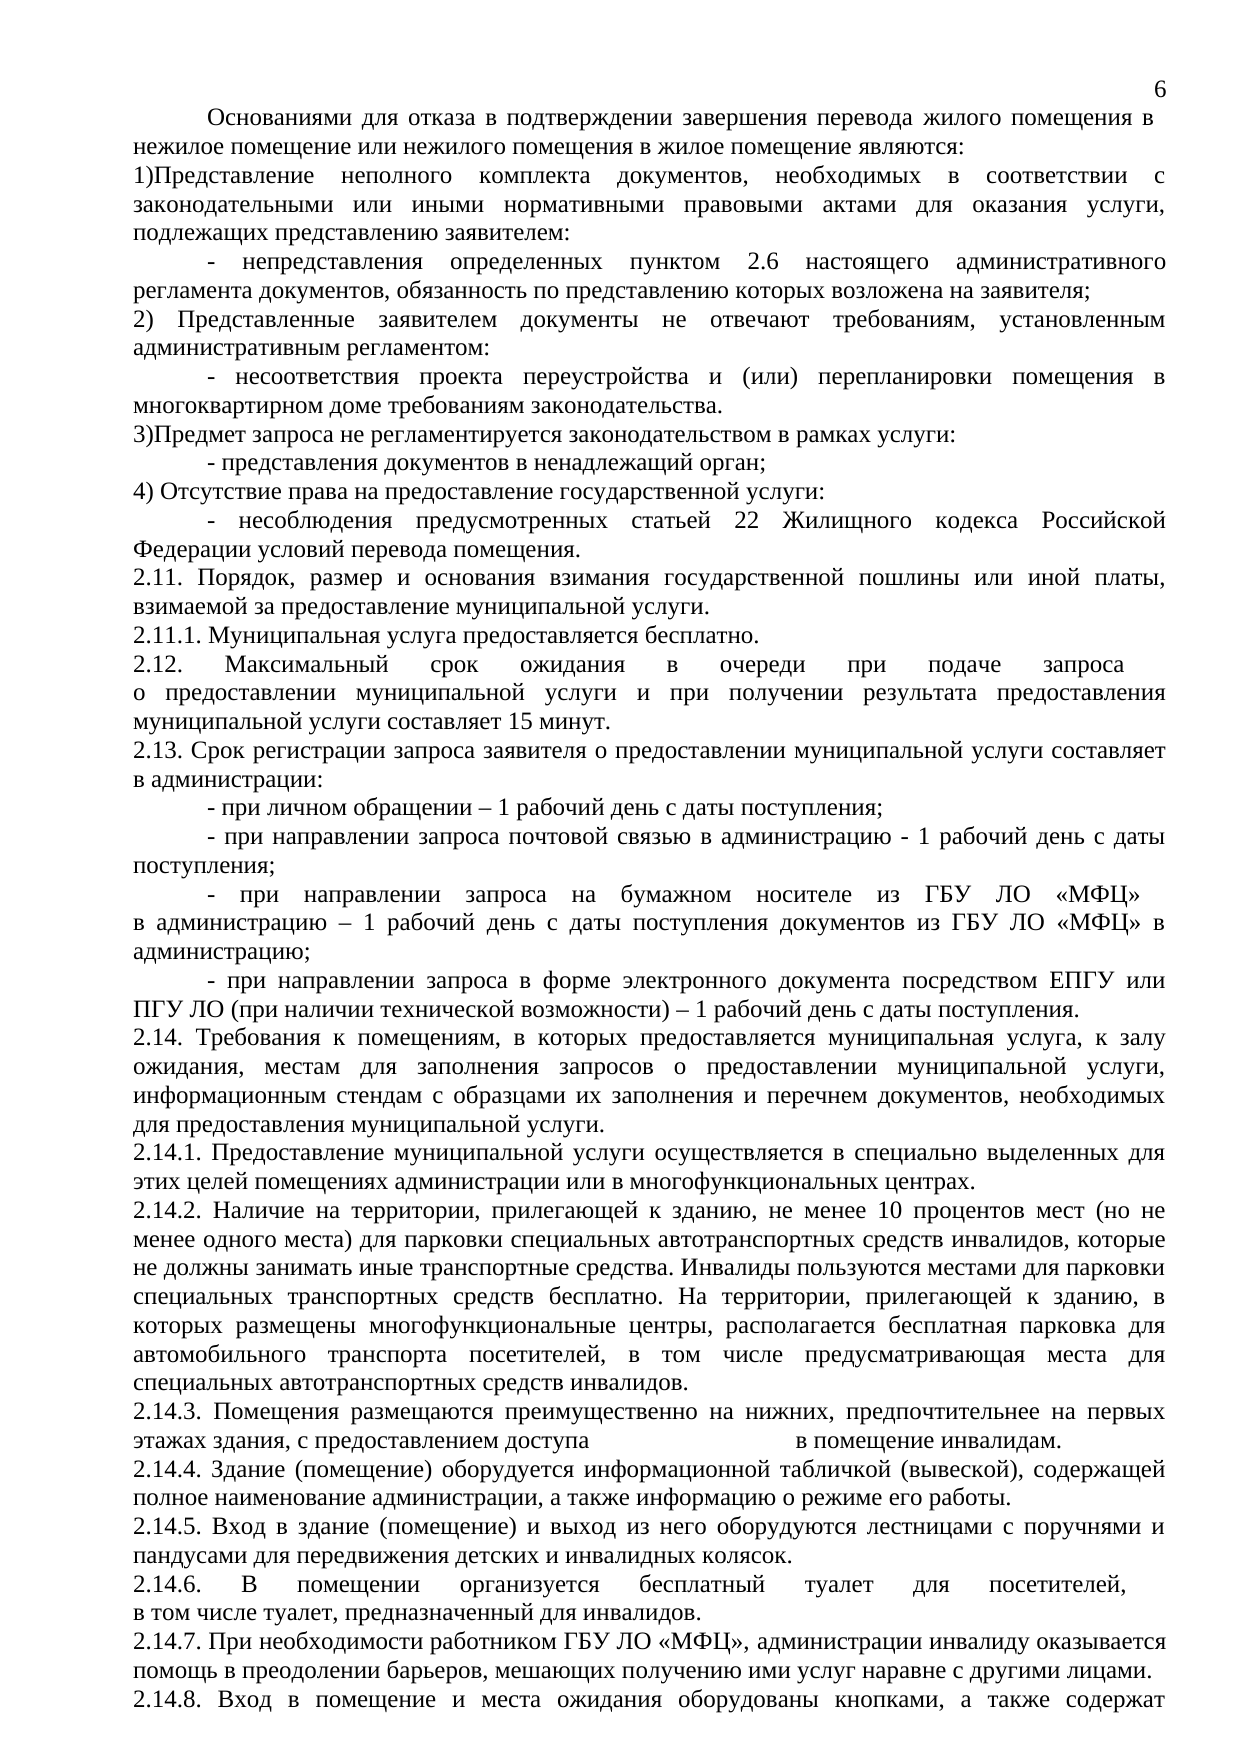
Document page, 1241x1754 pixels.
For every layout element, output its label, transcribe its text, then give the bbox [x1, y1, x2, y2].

title - при направлении запроса в форме электронного документа посредством ЕПГУ или ПГУ ЛО (при наличии технической возможности) – 1 рабочий день с даты поступления. [133, 965, 1167, 1022]
text - представления документов в ненадлежащий орган; [133, 447, 1167, 476]
text 1)Представление неполного комплекта документов, необходимых в соответствии с законодательными или иными нормативными правовыми актами для оказания услуги, подлежащих представлению заявителем: [133, 160, 1167, 246]
text 3)Предмет запроса не регламентируется законодательством в рамках услуги: [133, 419, 1167, 447]
text 4) Отсутствие права на предоставление государственной услуги: [133, 476, 1167, 505]
text 2.14.6. В помещении организуется бесплатный туалет для посетителей, в том числе туалет, предназначенный для инвалидов. [133, 1569, 1167, 1626]
text 2) Представленные заявителем документы не отвечают требованиям, установленным административным регламентом: [133, 304, 1167, 361]
title - при направлении запроса почтовой связью в администрацию - 1 рабочий день с даты поступления; [133, 821, 1167, 879]
text 2.14.3. Помещения размещаются преимущественно на нижних, предпочтительнее на первых этажах здания, с предоставлением доступа в помещение инвалидам. [133, 1396, 1167, 1454]
text - несоответствия проекта переустройства и (или) перепланировки помещения в многоквартирном доме требованиям законодательства. [133, 361, 1167, 419]
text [133, 1684, 1167, 1712]
text 2.12. Максимальный срок ожидания в очереди при подаче запроса о предоставлении муниципальной услуги и при получении результата предоставления муниципальной услуги составляет 15 минут. [133, 649, 1167, 735]
title - при направлении запроса на бумажном носителе из ГБУ ЛО «МФЦ» в администрацию – 1 рабочий день с даты поступления документов из ГБУ ЛО «МФЦ» в администрацию; [133, 879, 1167, 965]
title Основаниями для отказа в подтверждении завершения перевода жилого помещения в нежилое помещение или нежилого помещения в жилое помещение являются: [133, 102, 1167, 160]
text 2.14.5. Вход в здание (помещение) и выход из него оборудуются лестницами с поручнями и пандусами для передвижения детских и инвалидных колясок. [133, 1511, 1167, 1569]
title 2.13. Срок регистрации запроса заявителя о предоставлении муниципальной услуги составляет в администрации: [133, 735, 1167, 792]
text 2.14.4. Здание (помещение) оборудуется информационной табличкой (вывеской), содержащей полное наименование администрации, а также информацию о режиме его работы. [133, 1454, 1167, 1511]
title - при личном обращении – 1 рабочий день с даты поступления; [133, 792, 1167, 821]
text 2.14.1. Предоставление муниципальной услуги осуществляется в специально выделенных для этих целей помещениях администрации или в многофункциональных центрах. [133, 1137, 1167, 1195]
title 2.14. Требования к помещениям, в которых предоставляется муниципальная услуга, к залу ожидания, местам для заполнения запросов о предоставлении муниципальной услуги, информационным стендам с образцами их заполнения и перечнем документов, необходимых для предоставления муниципальной услуги. [133, 1022, 1167, 1137]
text 2.11. Порядок, размер и основания взимания государственной пошлины или иной платы, взимаемой за предоставление муниципальной услуги. [133, 562, 1167, 620]
text 2.14.7. При необходимости работником ГБУ ЛО «МФЦ», администрации инвалиду оказывается помощь в преодолении барьеров, мешающих получению ими услуг наравне с другими лицами. [133, 1626, 1167, 1684]
text - несоблюдения предусмотренных статьей 22 Жилищного кодекса Российской Федерации условий перевода помещения. [133, 505, 1167, 562]
text 2.14.2. Наличие на территории, прилегающей к зданию, не менее 10 процентов мест (но не менее одного места) для парковки специальных автотранспортных средств инвалидов, которые не должны занимать иные транспортные средства. Инвалиды пользуются местами для парковки специальных транспортных средств бесплатно. На территории, прилегающей к зданию, в которых размещены многофункциональные центры, располагается бесплатная парковка для автомобильного транспорта посетителей, в том числе предусматривающая места для специальных автотранспортных средств инвалидов. [133, 1195, 1167, 1396]
text - непредставления определенных пунктом 2.6 настоящего административного регламента документов, обязанность по представлению которых возложена на заявителя; [133, 246, 1167, 304]
text 2.11.1. Муниципальная услуга предоставляется бесплатно. [133, 620, 1167, 649]
